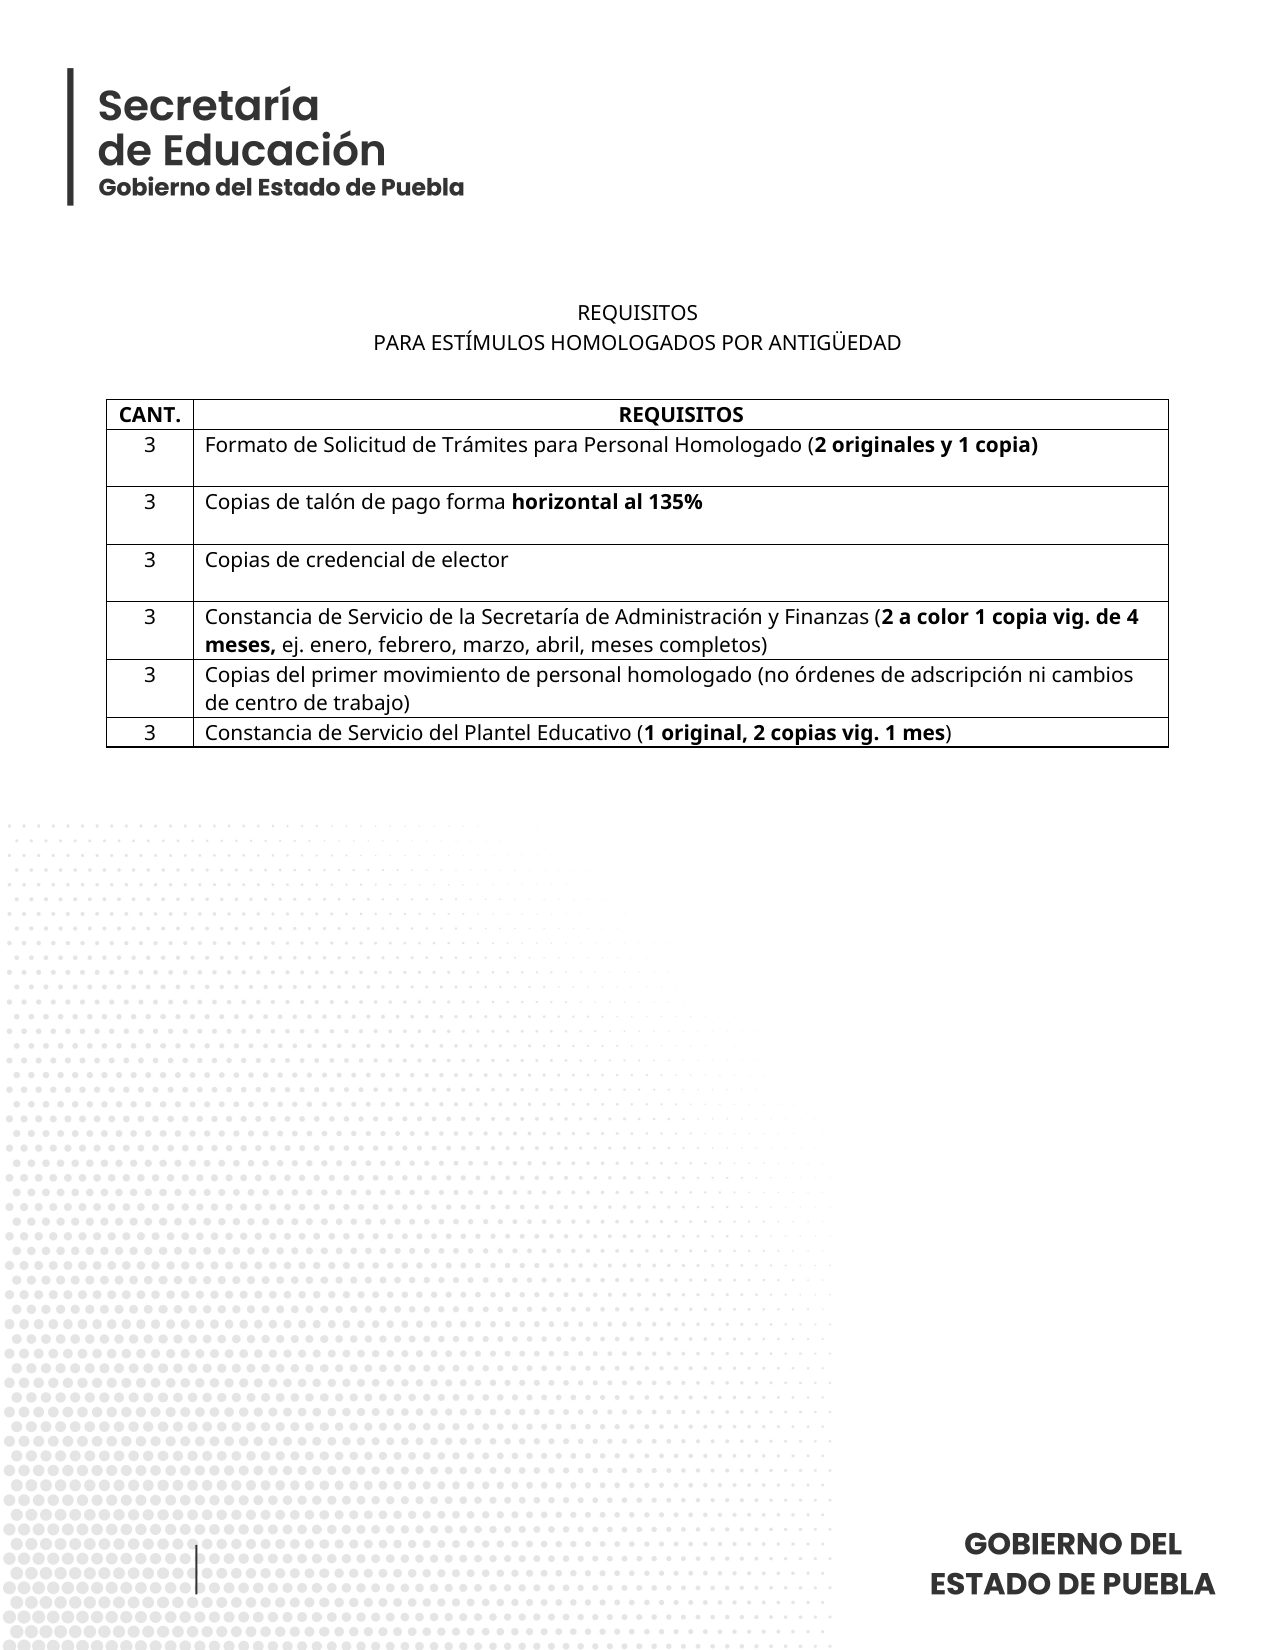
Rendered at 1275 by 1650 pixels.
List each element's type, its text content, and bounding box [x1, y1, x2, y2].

table_cell 3 [107, 487, 193, 544]
table_cell Copias de talón de pago forma horizontal al 135% [194, 487, 1168, 544]
table_cell Copias del primer movimiento de personal homologado (no órdenes de adscripción ni cambios de centro de trabajo) [194, 660, 1168, 717]
table_header REQUISITOS [194, 400, 1168, 429]
table_cell Copias de credencial de elector [194, 545, 1168, 601]
text REQUISITOS [177, 298, 1098, 326]
table_cell 3 [107, 430, 193, 486]
table_cell Formato de Solicitud de Trámites para Personal Homologado (2 originales y 1 copia) [194, 430, 1168, 486]
table_header CANT. [107, 400, 193, 429]
table_cell 3 [107, 718, 193, 746]
table_cell Constancia de Servicio de la Secretaría de Administración y Finanzas (2 a color 1 copia vig. de 4 meses, ej. enero, febrero, marzo, abril, meses completos) [194, 602, 1168, 659]
table_cell 3 [107, 545, 193, 601]
table_cell 3 [107, 602, 193, 659]
table_cell 3 [107, 660, 193, 717]
text PARA ESTÍMULOS HOMOLOGADOS POR ANTIGÜEDAD [177, 328, 1098, 357]
picture [2, 0, 1275, 1650]
table_cell Constancia de Servicio del Plantel Educativo (1 original, 2 copias vig. 1 mes) [194, 718, 1168, 746]
